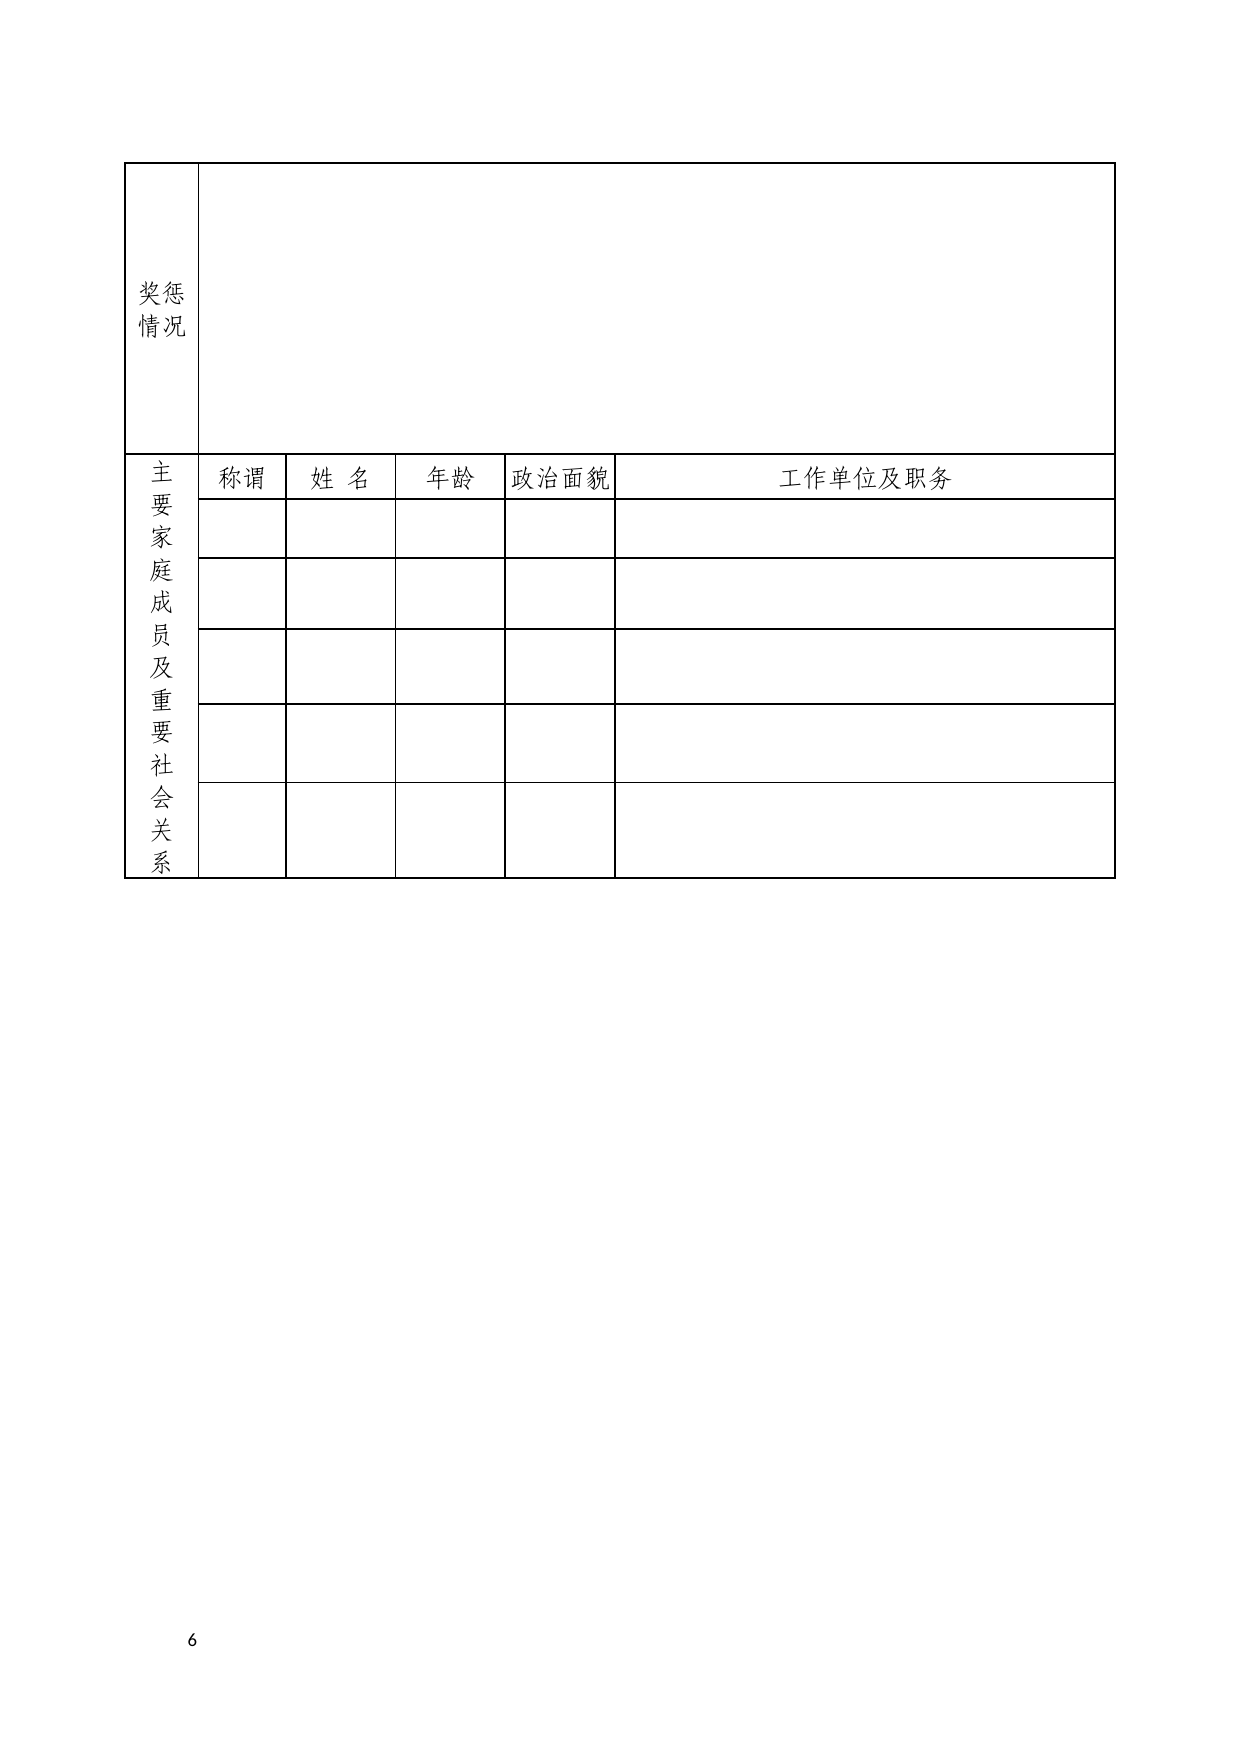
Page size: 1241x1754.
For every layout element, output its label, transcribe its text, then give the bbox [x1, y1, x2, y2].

table_cell 主 要 家 庭 成 员 及 重 要 社 会 关 系 [126, 455, 198, 877]
table_cell 年龄 [396, 455, 504, 498]
table_cell [199, 705, 285, 782]
table_cell [396, 500, 504, 557]
table_cell 称谓 [199, 455, 285, 498]
table_cell [287, 500, 395, 557]
table_cell 姓 名 [287, 455, 395, 498]
table_header 奖惩 情况 [126, 164, 198, 453]
table_cell [287, 705, 395, 782]
table_cell 政治面貌 [506, 455, 614, 498]
table_header [199, 164, 1114, 453]
table_cell [396, 783, 504, 877]
table_cell [199, 630, 285, 703]
table_cell [396, 559, 504, 628]
table_cell [287, 630, 395, 703]
table_cell [199, 783, 285, 877]
table_cell [287, 783, 395, 877]
table_cell [506, 630, 614, 703]
table_cell [396, 705, 504, 782]
table_cell [506, 559, 614, 628]
table_cell [199, 500, 285, 557]
table_cell [616, 705, 1114, 782]
table_cell [616, 559, 1114, 628]
table_cell 工作单位及职务 [616, 455, 1114, 498]
table_cell [616, 500, 1114, 557]
table_cell [287, 559, 395, 628]
table_cell [506, 705, 614, 782]
table_cell [506, 783, 614, 877]
table_cell [506, 500, 614, 557]
table_cell [616, 783, 1114, 877]
table_cell [199, 559, 285, 628]
table_cell [396, 630, 504, 703]
table_cell [616, 630, 1114, 703]
